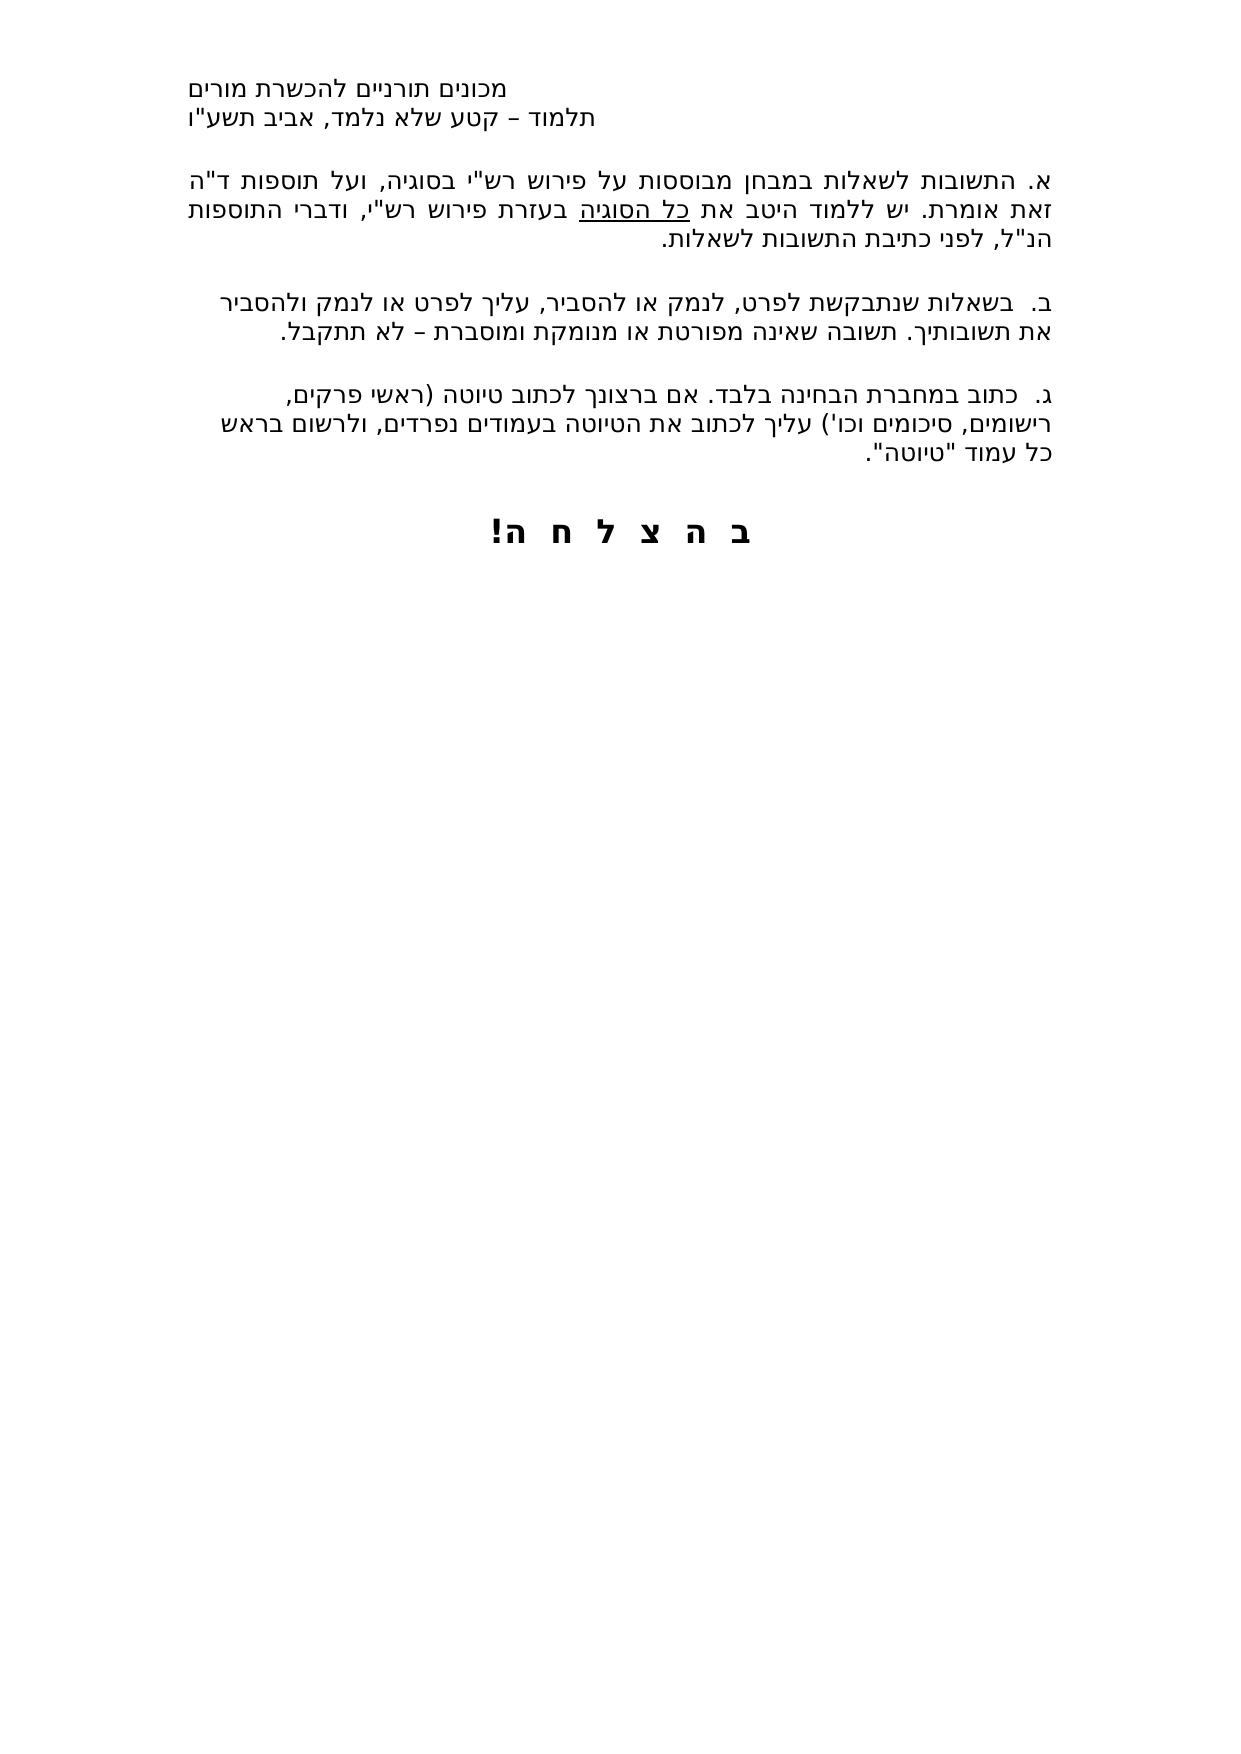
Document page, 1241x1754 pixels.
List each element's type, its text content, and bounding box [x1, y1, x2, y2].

text ב. בשאלות שנתבקשת לפרט, לנמק או להסביר, עליך לפרט או לנמק ולהסביר את תשובותיך. תשובה שאינה מפורטת או מנומקת ומוסברת – לא תתקבל. [187, 288, 1053, 346]
text ג. כתוב במחברת הבחינה בלבד. אם ברצונך לכתוב טיוטה (ראשי פרקים, רישומים, סיכומים וכו') עליך לכתוב את הטיוטה בעמודים נפרדים, ולרשום בראש כל עמוד "טיוטה". [187, 380, 1053, 468]
text א. התשובות לשאלות במבחן מבוססות על פירוש רש"י בסוגיה, ועל תוספות ד"ה זאת אומרת. יש ללמוד היטב את כל הסוגיה בעזרת פירוש רש"י, ודברי התוספות הנ"ל, לפני כתיבת התשובות לשאלות. [187, 166, 1053, 254]
text ב ה צ ל ח ה! [187, 513, 1053, 552]
